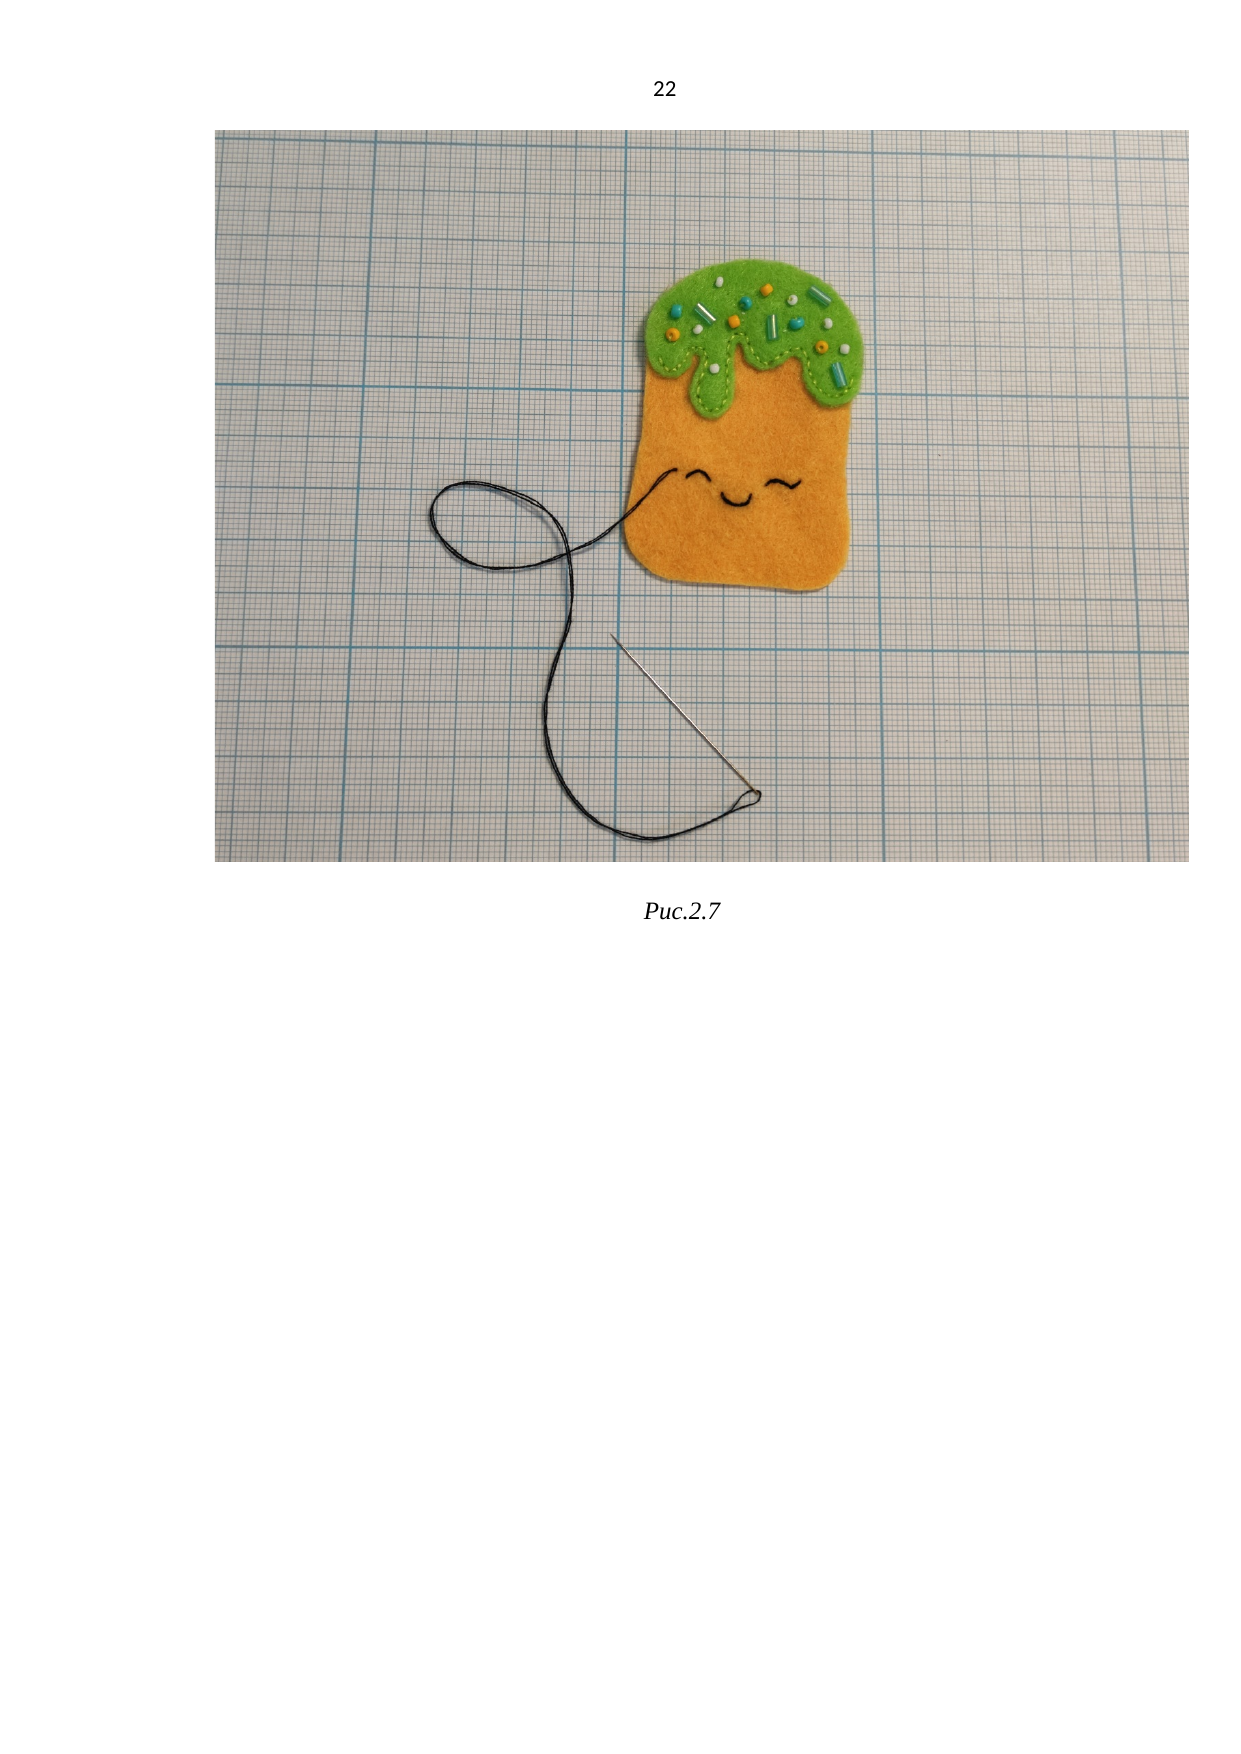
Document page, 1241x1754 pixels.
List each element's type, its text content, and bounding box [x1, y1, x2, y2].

text Рис.2.7 [215, 896, 1152, 925]
picture [214, 130, 1189, 862]
